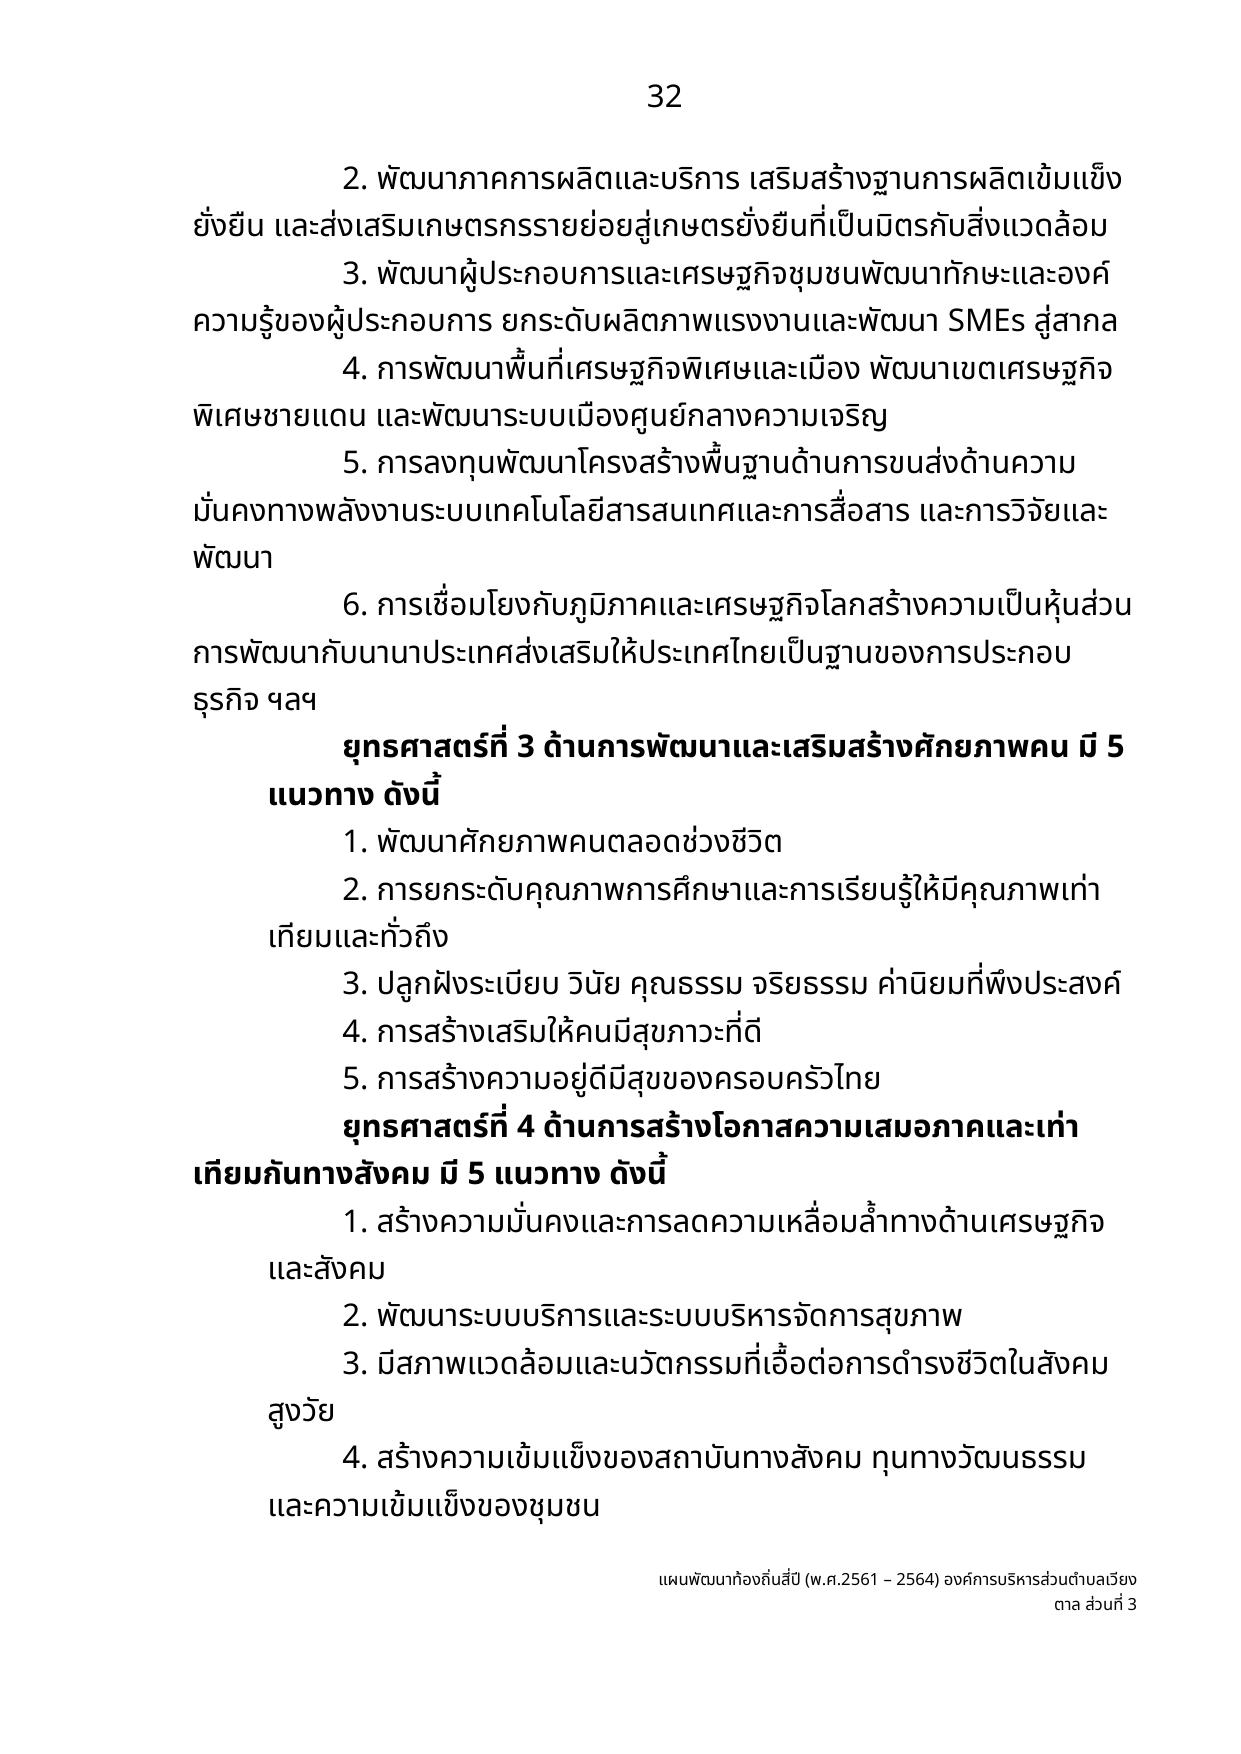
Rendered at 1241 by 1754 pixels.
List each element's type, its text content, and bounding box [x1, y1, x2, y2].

text 6. การเชื่อมโยงกับภูมิภาคและเศรษฐกิจโลกสร้างความเป็นหุ้นส่วนการพัฒนากับนานาประเทศส่งเสริมให้ประเทศไทยเป็นฐานของการประกอบธุรกิจ ฯลฯ [192, 582, 1137, 724]
text 3. พัฒนาผู้ประกอบการและเศรษฐกิจชุมชนพัฒนาทักษะและองค์ความรู้ของผู้ประกอบการ ยกระดับผลิตภาพแรงงานและพัฒนา SMEs สู่สากล [192, 251, 1137, 346]
text 2. พัฒนาภาคการผลิตและบริการ เสริมสร้างฐานการผลิตเข้มแข็งยั่งยืน และส่งเสริมเกษตรกรรายย่อยสู่เกษตรยั่งยืนที่เป็นมิตรกับสิ่งแวดล้อม [192, 156, 1137, 251]
text 2. พัฒนาระบบบริการและระบบบริหารจัดการสุขภาพ [267, 1293, 1137, 1341]
text 2. การยกระดับคุณภาพการศึกษาและการเรียนรู้ให้มีคุณภาพเท่าเทียมและทั่วถึง [267, 866, 1137, 961]
text 1. พัฒนาศักยภาพคนตลอดช่วงชีวิต [267, 819, 1137, 866]
text 4. การสร้างเสริมให้คนมีสุขภาวะที่ดี [267, 1009, 1137, 1056]
text 1. สร้างความมั่นคงและการลดความเหลื่อมล้ำทางด้านเศรษฐกิจและสังคม [267, 1199, 1137, 1293]
text ยุทธศาสตร์ที่ 3 ด้านการพัฒนาและเสริมสร้างศักยภาพคน มี 5 แนวทาง ดังนี้ [267, 724, 1137, 819]
text ยุทธศาสตร์ที่ 4 ด้านการสร้างโอกาสความเสมอภาคและเท่าเทียมกันทางสังคม มี 5 แนวทาง ดังนี้ [192, 1104, 1137, 1199]
text 5. การสร้างความอยู่ดีมีสุขของครอบครัวไทย [267, 1056, 1137, 1104]
text 4. การพัฒนาพื้นที่เศรษฐกิจพิเศษและเมือง พัฒนาเขตเศรษฐกิจพิเศษชายแดน และพัฒนาระบบเมืองศูนย์กลางความเจริญ [192, 346, 1137, 441]
text 3. มีสภาพแวดล้อมและนวัตกรรมที่เอื้อต่อการดำรงชีวิตในสังคมสูงวัย [267, 1341, 1137, 1436]
text 5. การลงทุนพัฒนาโครงสร้างพื้นฐานด้านการขนส่งด้านความมั่นคงทางพลังงานระบบเทคโนโลยีสารสนเทศและการสื่อสาร และการวิจัยและพัฒนา [192, 441, 1137, 582]
text 4. สร้างความเข้มแข็งของสถาบันทางสังคม ทุนทางวัฒนธรรม และความเข้มแข็งของชุมชน [267, 1436, 1137, 1530]
text 3. ปลูกฝังระเบียบ วินัย คุณธรรม จริยธรรม ค่านิยมที่พึงประสงค์ [267, 961, 1137, 1009]
